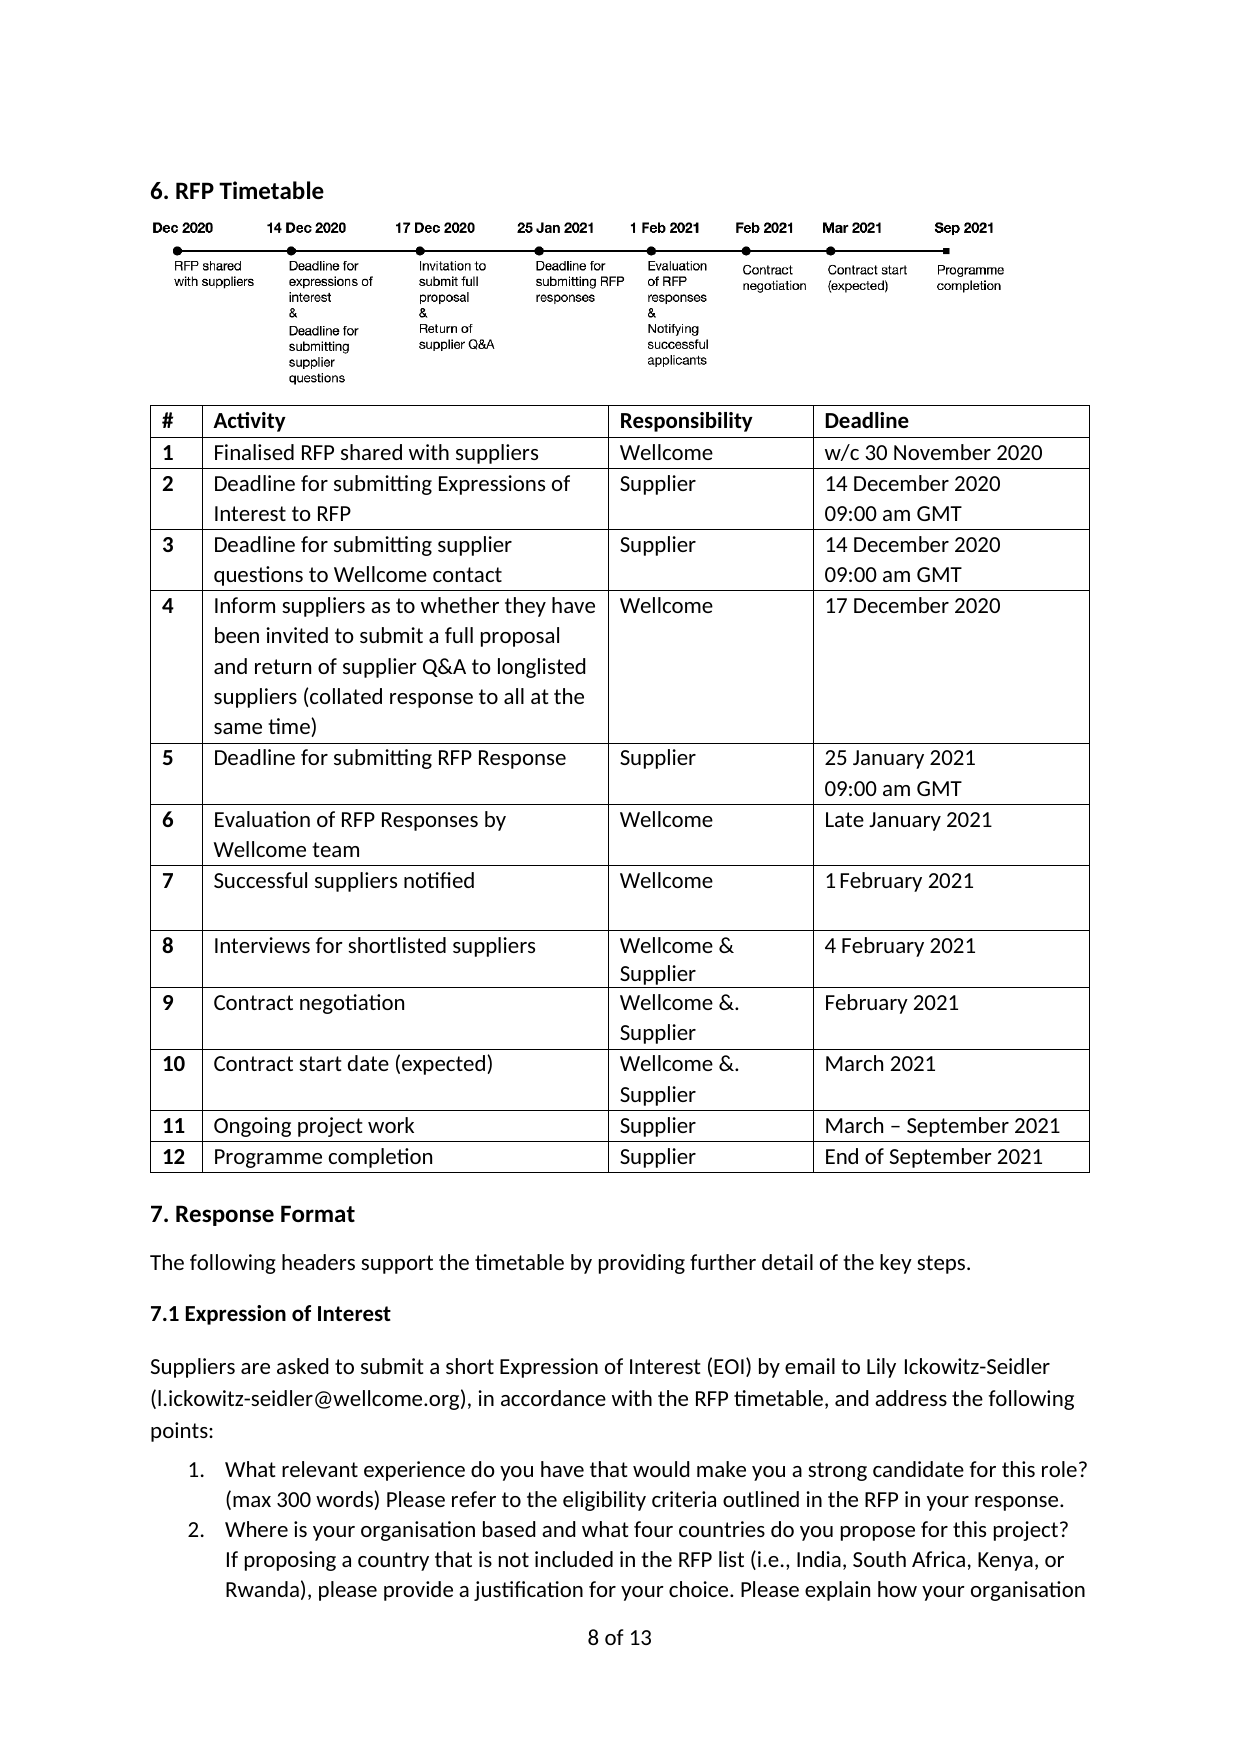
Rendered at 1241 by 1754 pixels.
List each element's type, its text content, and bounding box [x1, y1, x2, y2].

table_cell 17 December 2020 [814, 591, 1089, 742]
subtitle 6. RFP Timetable [150, 175, 1090, 206]
table_cell Wellcome [609, 805, 813, 865]
table_cell Late January 2021 [814, 805, 1089, 865]
table_cell Ongoing project work [203, 1111, 608, 1141]
table_cell 10 [151, 1050, 202, 1110]
table_cell Finalised RFP shared with suppliers [203, 438, 608, 468]
table_cell Supplier [609, 1142, 813, 1172]
table_header # [151, 406, 202, 437]
table_cell Deadline for submitting Expressions of Interest to RFP [203, 469, 608, 529]
table_cell 12 [151, 1142, 202, 1172]
table_cell 14 December 2020 09:00 am GMT [814, 530, 1089, 590]
table_header Deadline [814, 406, 1089, 437]
table_cell 11 [151, 1111, 202, 1141]
table_cell 5 [151, 744, 202, 804]
subtitle 7. Response Format [150, 1198, 1090, 1229]
table_cell 4 February 2021 [814, 931, 1089, 987]
table_cell 1 February 2021 [814, 866, 1089, 930]
subtitle Suppliers are asked to submit a short Expression of Interest (EOI) by email to Lily Ickowitz-Seidler (l.ickowitz-seidler@wellcome.org), in accordance with the RFP timetable, and address the following points: [150, 1352, 1090, 1444]
table_cell 4 [151, 591, 202, 742]
table_cell Evaluation of RFP Responses by Wellcome team [203, 805, 608, 865]
table_cell Interviews for shortlisted suppliers [203, 931, 608, 987]
text The following headers support the timetable by providing further detail of the key steps. [150, 1248, 1090, 1276]
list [187, 1515, 1090, 1603]
table_cell February 2021 [814, 988, 1089, 1048]
table_cell Supplier [609, 1111, 813, 1141]
table_cell Supplier [609, 744, 813, 804]
table_header Responsibility [609, 406, 813, 437]
table_header Activity [203, 406, 608, 437]
table_cell 14 December 2020 09:00 am GMT [814, 469, 1089, 529]
table_cell Contract negotiation [203, 988, 608, 1048]
table_cell Inform suppliers as to whether they have been invited to submit a full proposal and return of supplier Q&A to longlisted suppliers (collated response to all at the same time) [203, 591, 608, 742]
table_cell 3 [151, 530, 202, 590]
table_cell 8 [151, 931, 202, 987]
table_cell Contract start date (expected) [203, 1050, 608, 1110]
table_cell 6 [151, 805, 202, 865]
table_cell Wellcome & Supplier [609, 931, 813, 987]
table_cell w/c 30 November 2020 [814, 438, 1089, 468]
table_cell End of September 2021 [814, 1142, 1089, 1172]
table_cell 25 January 2021 09:00 am GMT [814, 744, 1089, 804]
table_cell Wellcome &. Supplier [609, 988, 813, 1048]
table_cell Deadline for submitting supplier questions to Wellcome contact [203, 530, 608, 590]
table_cell Deadline for submitting RFP Response [203, 744, 608, 804]
table_cell Wellcome &. Supplier [609, 1050, 813, 1110]
table_cell March – September 2021 [814, 1111, 1089, 1141]
table_cell 2 [151, 469, 202, 529]
list What relevant experience do you have that would make you a strong candidate for this role? (max 300 words) Please refer to the eligibility criteria outlined in the RFP in your response. [187, 1455, 1090, 1513]
table_cell Supplier [609, 469, 813, 529]
table_cell Programme completion [203, 1142, 608, 1172]
table_cell Supplier [609, 530, 813, 590]
table_cell Wellcome [609, 866, 813, 930]
table_cell 7 [151, 866, 202, 930]
table_cell Wellcome [609, 438, 813, 468]
table_cell March 2021 [814, 1050, 1089, 1110]
table_cell Wellcome [609, 591, 813, 742]
table_cell 9 [151, 988, 202, 1048]
picture [150, 216, 1029, 387]
table_cell Successful suppliers notified [203, 866, 608, 930]
table_cell 1 [151, 438, 202, 468]
subtitle 7.1 Expression of Interest [150, 1299, 1090, 1327]
